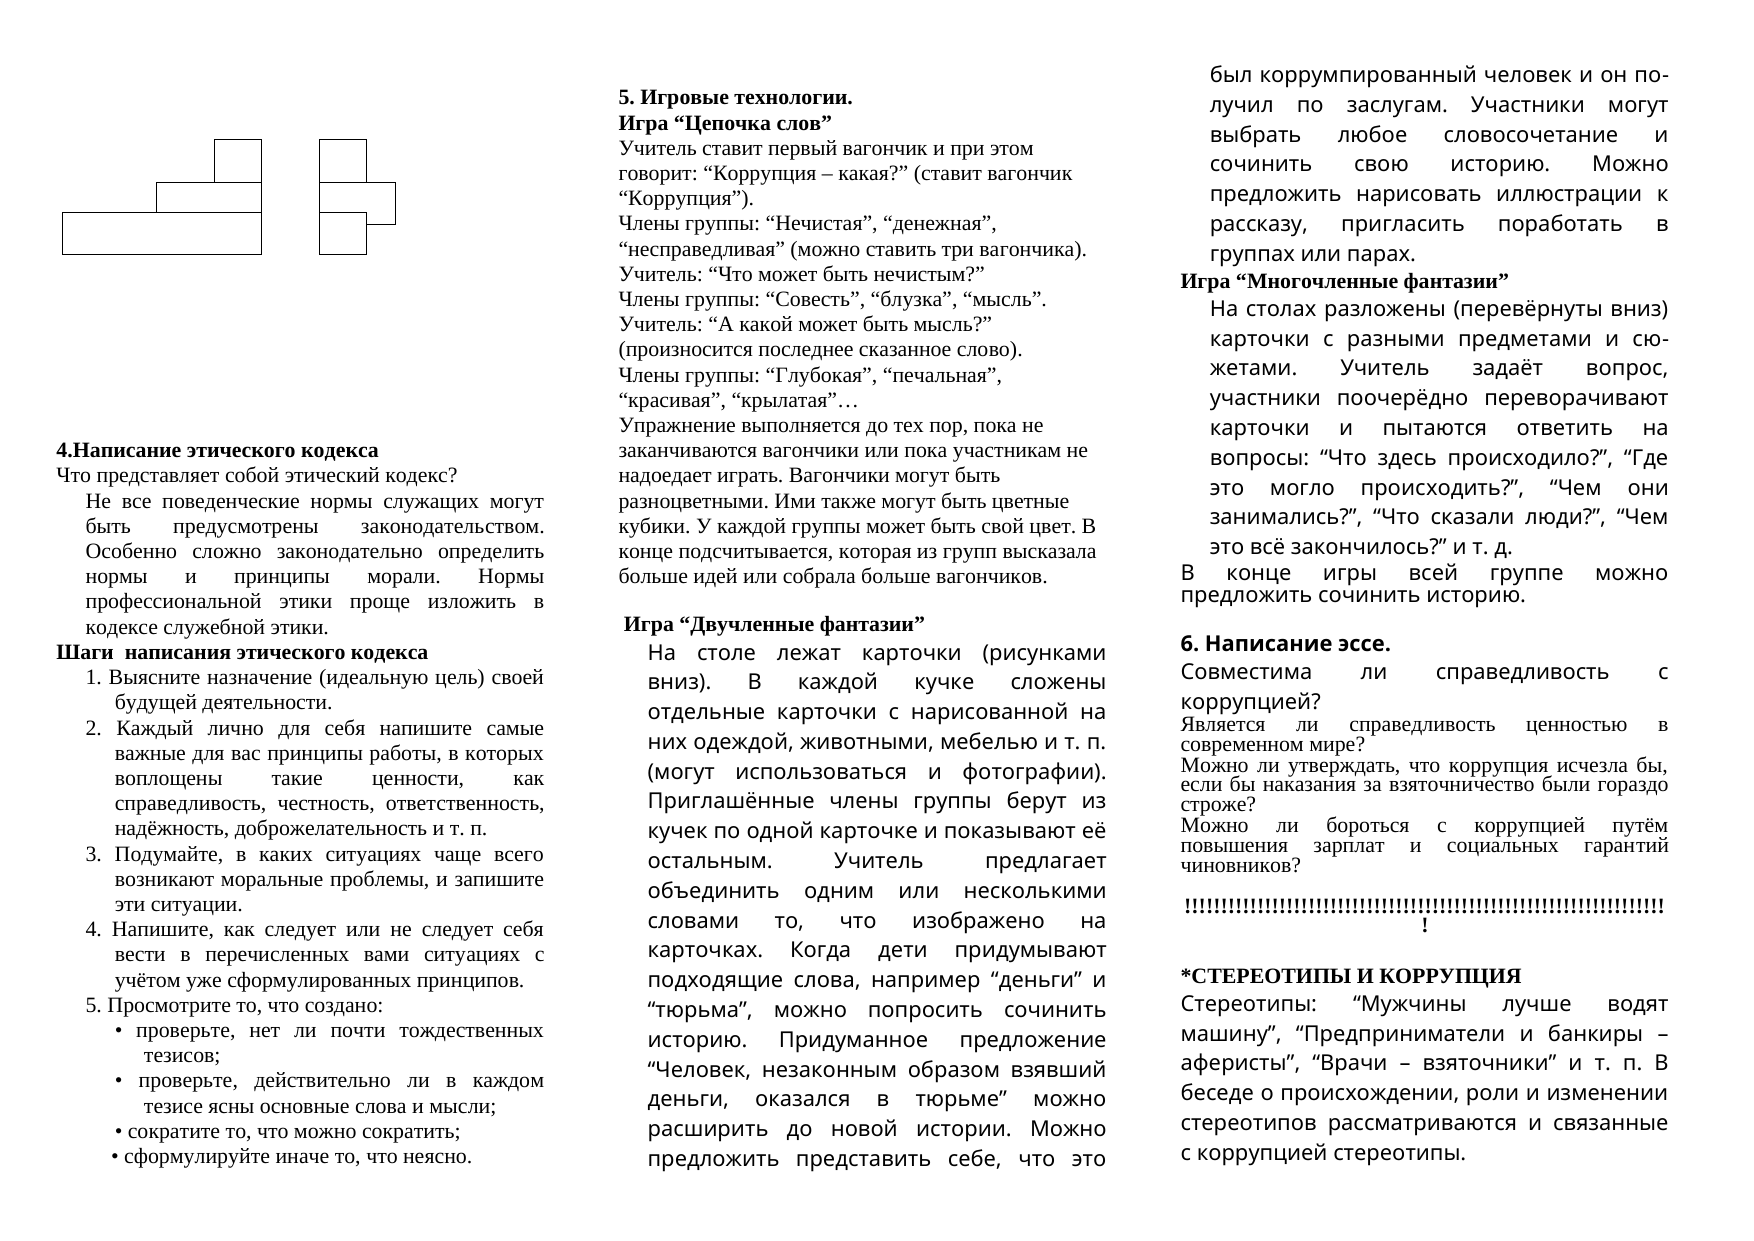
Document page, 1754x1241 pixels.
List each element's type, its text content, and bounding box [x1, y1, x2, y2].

text 6. Написание эссе. [1180, 632, 1669, 656]
text На столе лежат карточки (рисунками вниз). В каждой кучке сложены отдельные карточки с нарисованной на них одеждой, животными, мебелью и т. п. (могут использоваться и фотографии). Приглашённые члены группы берут из кучек по одной карточке и показывают её остальным. Учитель предлагает объединить одним или несколькими словами то, что изображено на карточках. Когда дети придумывают подходящие слова, например “деньги” и “тюрьма”, можно попросить сочинить историю. Придуманное предложение “Человек, незаконным образом взявший деньги, оказался в тюрьме” можно расширить до новой истории. Можно предложить представить себе, что это был коррумпированный человек и он получил по заслугам. Участники могут выбрать любое словосочетание и сочинить свою историю. Можно предложить нарисовать иллюстрации к рассказу, пригласить поработать в группах или парах. [647, 637, 1107, 1173]
text 2. Каждый лично для себя напишите самые важные для вас принципы работы, в которых воплощены такие ценности, как справедливость, честность, ответственность, надёжность, доброжелательность и т. п. [85, 714, 544, 841]
text Игра “Цепочка слов” [618, 109, 1107, 135]
text 5. Просмотрите то, что создано: [85, 992, 544, 1017]
text В конце игры всей группе можно предложить сочинить историю. [1180, 561, 1669, 608]
text !!!!!!!!!!!!!!!!!!!!!!!!!!!!!!!!!!!!!!!!!!!!!!!!!!!!!!!!!!!!!!!!!!! [1180, 897, 1669, 937]
text Является ли справедливость ценностью в современном мире? [1180, 716, 1669, 756]
text Учитель: “А какой может быть мысль?” (произносится последнее сказанное слово). [618, 311, 1107, 362]
text Упражнение выполняется до тех пор, пока не заканчиваются вагончики или пока участникам не надоедает играть. Вагончики могут быть разноцветными. Ими также могут быть цветные кубики. У каждой группы может быть свой цвет. В конце подсчитывается, которая из групп высказала больше идей или собрала больше вагончиков. [618, 412, 1107, 588]
text Что представляет собой этический кодекс? [56, 462, 544, 488]
text • проверьте, нет ли почти тождественных тезисов; [114, 1017, 544, 1067]
text • проверьте, действительно ли в каждом тезисе ясны основные слова и мысли; [114, 1067, 544, 1118]
text На столах разложены (перевёрнуты вниз) карточки с разными предметами и сюжетами. Учитель задаёт вопрос, участники поочерёдно переворачивают карточки и пытаются ответить на вопросы: “Что здесь происходило?”, “Где это могло происходить?”, “Чем они занимались?”, “Что сказали люди?”, “Чем это всё закончилось?” и т. д. [1209, 293, 1669, 561]
text Стереотипы: “Мужчины лучше водят машину”, “Предприниматели и банкиры – аферисты”, “Врачи – взяточники” и т. п. В беседе о происхождении, роли и изменении стереотипов рассматриваются и связанные с коррупцией стереотипы. [1180, 988, 1669, 1167]
text Игра “Многочленные фантазии” [1180, 268, 1669, 293]
text Учитель ставит первый вагончик и при этом говорит: “Коррупция – какая?” (ставит вагончик “Коррупция”). [618, 135, 1107, 210]
text 5. Игровые технологии. [618, 84, 1107, 109]
text *СТЕРЕОТИПЫ И КОРРУПЦИЯ [1180, 963, 1669, 988]
text Можно ли бороться с коррупцией путём повышения зарплат и социальных гарантий чиновников? [1180, 816, 1669, 877]
text Игра “Двучленные фантазии” [618, 611, 1107, 637]
title • сформулируйте иначе то, что неясно. [56, 1143, 544, 1168]
text Не все поведенческие нормы служащих могут быть предусмотрены законодательством. Особенно сложно законодательно определить нормы и принципы морали. Нормы профессиональной этики проще изложить в кодексе служебной этики. [85, 488, 544, 639]
text Совместима ли справедливость с коррупцией? [1180, 656, 1669, 716]
text Члены группы: “Нечистая”, “денежная”, “несправедливая” (можно ставить три вагончика). [618, 210, 1107, 261]
text Можно ли утверждать, что коррупция исчезла бы, если бы наказания за взяточничество были гораздо строже? [1180, 756, 1669, 816]
text 4.Написание этического кодекса [56, 437, 544, 462]
text 3. Подумайте, в каких ситуациях чаще всего возникают моральные проблемы, и запишите эти ситуации. [85, 841, 544, 916]
text Члены группы: “Глубокая”, “печальная”, “красивая”, “крылатая”… [618, 362, 1107, 412]
text 1. Выясните назначение (идеальную цель) своей будущей деятельности. [85, 664, 544, 714]
text Члены группы: “Совесть”, “блузка”, “мысль”. [618, 286, 1107, 311]
text 4. Напишите, как следует или не следует себя вести в перечисленных вами ситуациях с учётом уже сформулированных принципов. [85, 916, 544, 992]
text Учитель: “Что может быть нечистым?” [618, 261, 1107, 286]
title Шаги написания этического кодекса [56, 639, 544, 664]
text На столе лежат карточки (рисунками вниз). В каждой кучке сложены отдельные карточки с нарисованной на них одеждой, животными, мебелью и т. п. (могут использоваться и фотографии). Приглашённые члены группы берут из кучек по одной карточке и показывают её остальным. Учитель предлагает объединить одним или несколькими словами то, что изображено на карточках. Когда дети придумывают подходящие слова, например “деньги” и “тюрьма”, можно попросить сочинить историю. Придуманное предложение “Человек, незаконным образом взявший деньги, оказался в тюрьме” можно расширить до новой истории. Можно предложить представить себе, что это был коррумпированный человек и он получил по заслугам. Участники могут выбрать любое словосочетание и сочинить свою историю. Можно предложить нарисовать иллюстрации к рассказу, пригласить поработать в группах или парах. [1209, 59, 1669, 268]
text • сократите то, что можно сократить; [114, 1118, 544, 1143]
